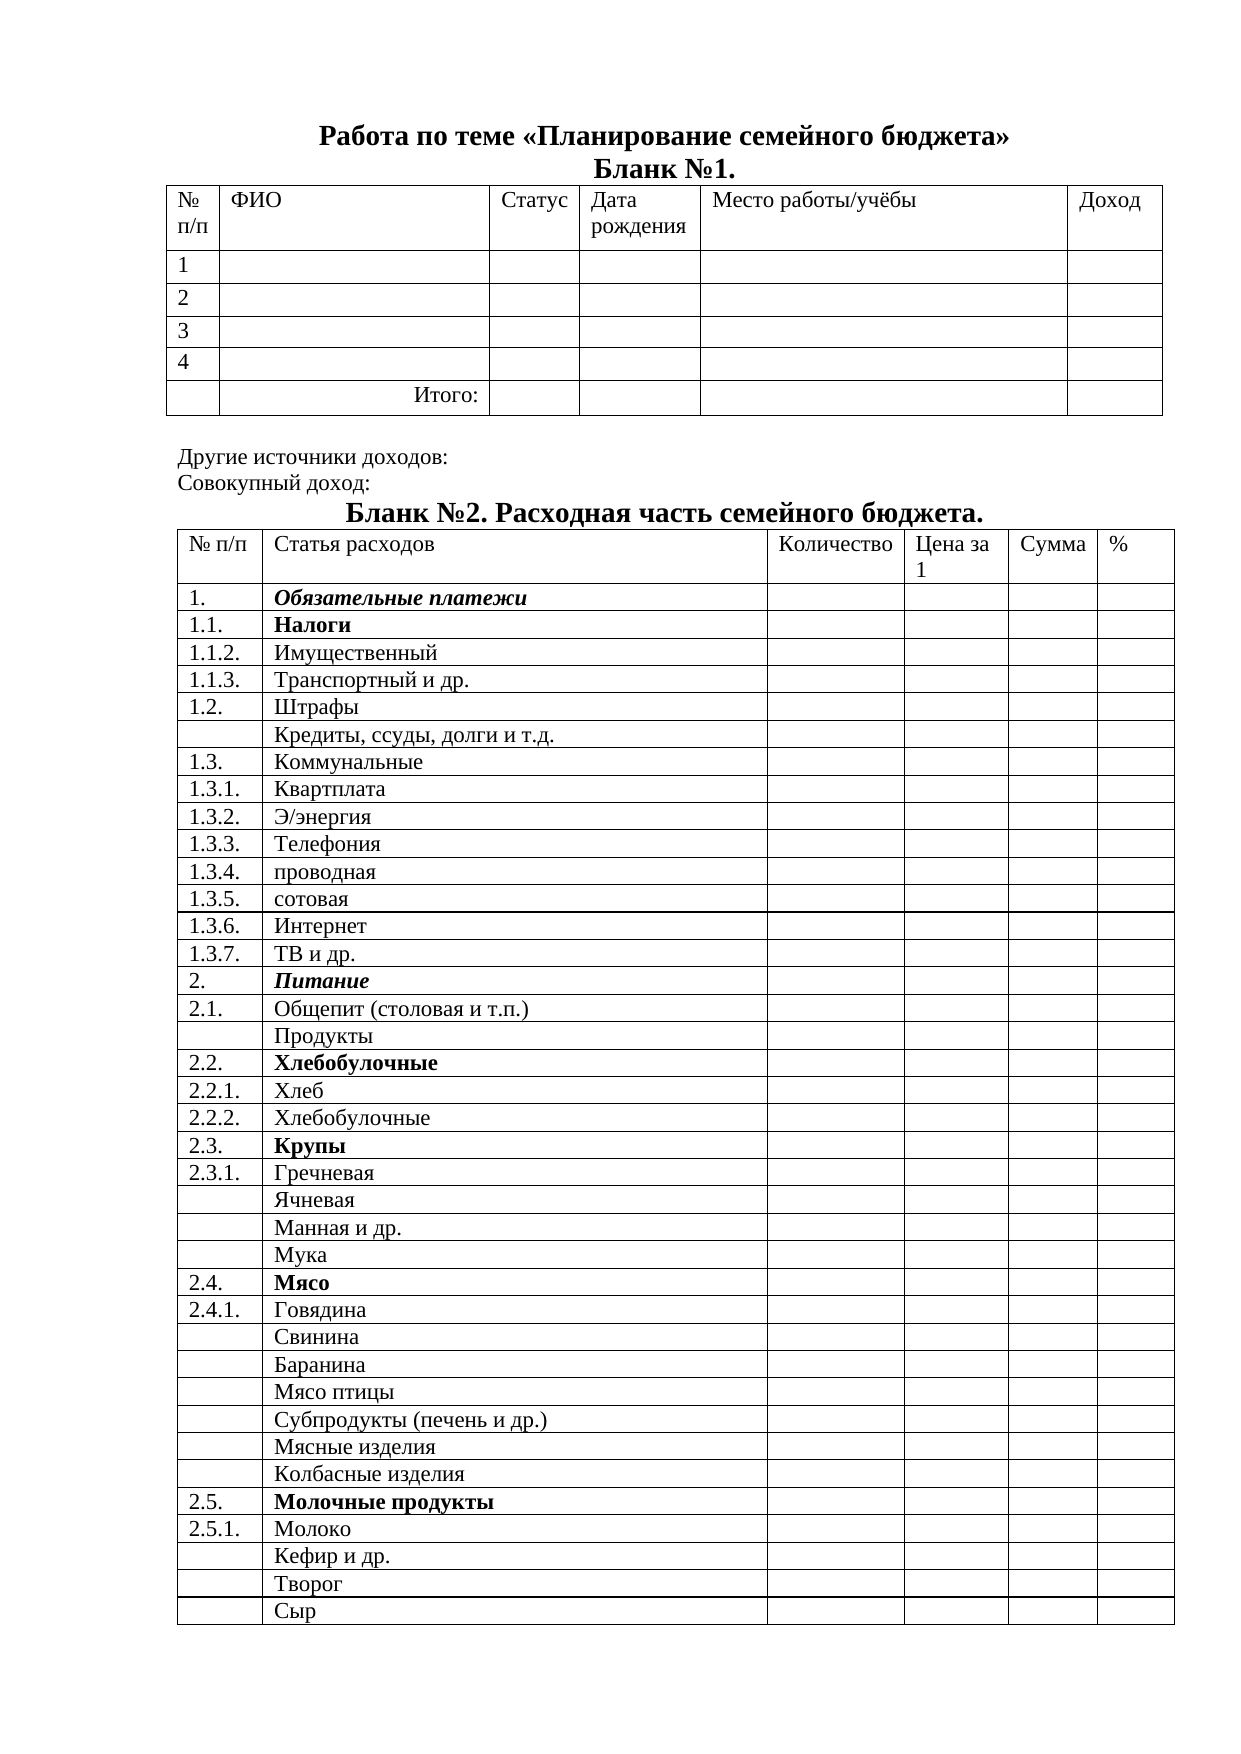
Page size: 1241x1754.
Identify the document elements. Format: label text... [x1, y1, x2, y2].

table_cell 2.3. [178, 1132, 262, 1158]
table_cell [178, 1460, 262, 1487]
table_cell [1009, 913, 1097, 939]
table_cell [905, 830, 1008, 857]
table_cell [768, 1515, 904, 1542]
table_cell [1098, 1022, 1174, 1048]
table_cell [1098, 1132, 1174, 1158]
table_cell 1.1.3. [178, 666, 262, 692]
table_cell 2.2.1. [178, 1077, 262, 1103]
text Другие источники доходов: [177, 443, 1152, 469]
table_cell 2.1. [178, 995, 262, 1021]
table_cell [905, 885, 1008, 911]
table_cell [768, 776, 904, 802]
table_cell [768, 913, 904, 939]
table_cell [1098, 1598, 1174, 1624]
table_cell [220, 317, 489, 347]
table_cell [768, 995, 904, 1021]
table_cell [1009, 666, 1097, 692]
table_cell [1098, 693, 1174, 720]
table_cell 1 [167, 251, 219, 283]
table_cell [1009, 693, 1097, 720]
table_cell [1009, 1488, 1097, 1514]
table_cell [1098, 1159, 1174, 1185]
table_cell 2.3.1. [178, 1159, 262, 1185]
table_cell [905, 1104, 1008, 1131]
table_cell [1098, 1104, 1174, 1131]
table_cell [1009, 967, 1097, 994]
table_cell [768, 1324, 904, 1350]
table_cell [1098, 1351, 1174, 1377]
table_cell [178, 1351, 262, 1377]
table_cell [768, 1241, 904, 1268]
text Совокупный доход: [177, 469, 1152, 495]
table_cell [905, 940, 1008, 966]
table_cell [905, 1598, 1008, 1624]
table_cell Итого: [220, 381, 489, 415]
table_cell [1098, 803, 1174, 829]
table_cell [178, 1570, 262, 1596]
table_cell [701, 251, 1067, 283]
table_cell [1009, 1269, 1097, 1295]
table_cell 4 [167, 348, 219, 380]
table_cell [580, 317, 700, 347]
table_cell [1098, 1214, 1174, 1240]
table_cell 2.2. [178, 1050, 262, 1076]
table_cell Кефир и др. [263, 1543, 767, 1569]
table_header % [1098, 530, 1174, 583]
table_cell [1098, 1488, 1174, 1514]
table_cell [490, 251, 579, 283]
table_cell [178, 1022, 262, 1048]
table_cell Хлеб [263, 1077, 767, 1103]
table_cell [905, 748, 1008, 774]
table_cell [1098, 1378, 1174, 1404]
table_cell [1009, 995, 1097, 1021]
table_cell [1098, 1241, 1174, 1268]
table_cell 1.3.7. [178, 940, 262, 966]
table_cell Молочные продукты [263, 1488, 767, 1514]
table_header Цена за 1 [905, 530, 1008, 583]
table_cell [1009, 1241, 1097, 1268]
table_header Количество [768, 530, 904, 583]
table_cell Транспортный и др. [263, 666, 767, 692]
table_cell [768, 639, 904, 665]
table_cell [178, 1433, 262, 1459]
table_cell [905, 1515, 1008, 1542]
table_cell [178, 1543, 262, 1569]
table_cell [905, 721, 1008, 747]
table_cell [1009, 1022, 1097, 1048]
table_cell [701, 317, 1067, 347]
table_cell Телефония [263, 830, 767, 857]
table_cell [768, 1214, 904, 1240]
table_header Дата рождения [580, 186, 700, 250]
table_cell [1098, 913, 1174, 939]
table_cell [905, 803, 1008, 829]
table_cell [768, 1433, 904, 1459]
table_cell [1009, 721, 1097, 747]
table_cell [1068, 251, 1162, 283]
table_cell [1098, 721, 1174, 747]
table_cell [768, 940, 904, 966]
table_cell [768, 1132, 904, 1158]
table_cell [1009, 858, 1097, 884]
table_cell [905, 639, 1008, 665]
table_cell 1.1.2. [178, 639, 262, 665]
table_cell [768, 611, 904, 637]
table_header № п/п [178, 530, 262, 583]
table_cell [768, 830, 904, 857]
table_cell [1009, 1324, 1097, 1350]
table_cell [580, 381, 700, 415]
table_cell Манная и др. [263, 1214, 767, 1240]
table_cell [701, 381, 1067, 415]
table_cell 1.2. [178, 693, 262, 720]
table_cell Гречневая [263, 1159, 767, 1185]
table_cell Интернет [263, 913, 767, 939]
table_cell [1098, 1433, 1174, 1459]
table_cell [1009, 1378, 1097, 1404]
text Бланк №2. Расходная часть семейного бюджета. [177, 495, 1152, 529]
table_cell [1009, 1186, 1097, 1213]
table_cell [1098, 611, 1174, 637]
table_cell [1098, 1324, 1174, 1350]
table_cell [1009, 1132, 1097, 1158]
table_cell [1009, 1159, 1097, 1185]
table_cell [1098, 1570, 1174, 1596]
table_cell Ячневая [263, 1186, 767, 1213]
table_cell [1098, 1050, 1174, 1076]
table_cell [768, 1296, 904, 1322]
table_cell [905, 1488, 1008, 1514]
table_cell [768, 1159, 904, 1185]
table_cell [768, 967, 904, 994]
table_cell [1098, 995, 1174, 1021]
table_cell [178, 1241, 262, 1268]
table_cell ТВ и др. [263, 940, 767, 966]
table_cell [1068, 317, 1162, 347]
table_cell [768, 1050, 904, 1076]
table_cell 1.1. [178, 611, 262, 637]
table_cell [178, 721, 262, 747]
table_cell [1009, 885, 1097, 911]
table_cell [1009, 584, 1097, 610]
table_cell [178, 1598, 262, 1624]
table_header Статус [490, 186, 579, 250]
table_cell [178, 1186, 262, 1213]
table_cell [1098, 639, 1174, 665]
table_cell Мясо птицы [263, 1378, 767, 1404]
table_cell Хлебобулочные [263, 1104, 767, 1131]
table_cell [1098, 584, 1174, 610]
table_cell Молоко [263, 1515, 767, 1542]
table_cell [905, 666, 1008, 692]
table_cell Питание [263, 967, 767, 994]
table_cell [768, 858, 904, 884]
table_cell [178, 1406, 262, 1432]
table_cell [1098, 1406, 1174, 1432]
table_cell [1098, 858, 1174, 884]
table_cell [1009, 611, 1097, 637]
table_cell 3 [167, 317, 219, 347]
table_cell 2 [167, 284, 219, 316]
table_cell [1009, 1598, 1097, 1624]
table_cell 1.3.6. [178, 913, 262, 939]
table_cell [178, 1378, 262, 1404]
table_cell [905, 1378, 1008, 1404]
table_cell [905, 1324, 1008, 1350]
table_cell Крупы [263, 1132, 767, 1158]
table_cell [768, 803, 904, 829]
table_cell [905, 1351, 1008, 1377]
table_cell [768, 666, 904, 692]
table_cell [768, 1406, 904, 1432]
table_cell [490, 284, 579, 316]
table_cell [1009, 748, 1097, 774]
table_cell [768, 1488, 904, 1514]
table_cell Обязательные платежи [263, 584, 767, 610]
table_cell Мясные изделия [263, 1433, 767, 1459]
table_cell [1009, 1406, 1097, 1432]
table_cell [178, 1324, 262, 1350]
table_cell [1098, 1515, 1174, 1542]
table_cell [1068, 348, 1162, 380]
table_cell [1098, 666, 1174, 692]
table_cell Мука [263, 1241, 767, 1268]
table_cell [768, 1186, 904, 1213]
table_cell Налоги [263, 611, 767, 637]
table_cell Имущественный [263, 639, 767, 665]
table_cell 2.4. [178, 1269, 262, 1295]
table_cell [905, 693, 1008, 720]
table_cell [905, 1132, 1008, 1158]
table_cell [905, 1022, 1008, 1048]
table_cell [768, 1077, 904, 1103]
table_cell Общепит (столовая и т.п.) [263, 995, 767, 1021]
table_cell [768, 1598, 904, 1624]
table_cell [1098, 776, 1174, 802]
table_cell [905, 1460, 1008, 1487]
table_cell [1098, 940, 1174, 966]
table_cell 1.3. [178, 748, 262, 774]
table_cell [1098, 1269, 1174, 1295]
table_cell [220, 348, 489, 380]
table_cell Хлебобулочные [263, 1050, 767, 1076]
table_cell [905, 1159, 1008, 1185]
table_cell [1009, 1543, 1097, 1569]
table_cell [768, 1269, 904, 1295]
table_cell Сыр [263, 1598, 767, 1624]
table_cell [1098, 748, 1174, 774]
table_cell [768, 721, 904, 747]
table_cell [1009, 776, 1097, 802]
table_cell [905, 776, 1008, 802]
table_cell Субпродукты (печень и др.) [263, 1406, 767, 1432]
table_cell [1098, 830, 1174, 857]
table_cell [1009, 803, 1097, 829]
table_cell [490, 348, 579, 380]
table_cell Кредиты, ссуды, долги и т.д. [263, 721, 767, 747]
table_cell 2.5.1. [178, 1515, 262, 1542]
table_cell [905, 1570, 1008, 1596]
table_cell [220, 284, 489, 316]
table_cell [905, 1406, 1008, 1432]
table_cell [1068, 381, 1162, 415]
table_cell Коммунальные [263, 748, 767, 774]
table_cell [768, 885, 904, 911]
table_cell [701, 284, 1067, 316]
table_cell [1068, 284, 1162, 316]
table_cell [1098, 1460, 1174, 1487]
table_cell Э/энергия [263, 803, 767, 829]
table_cell [768, 1022, 904, 1048]
table_cell [580, 348, 700, 380]
table_cell [905, 584, 1008, 610]
table_header Место работы/учёбы [701, 186, 1067, 250]
table_cell [1009, 1214, 1097, 1240]
table_cell [1009, 639, 1097, 665]
table_cell 2.2.2. [178, 1104, 262, 1131]
table_cell [1098, 1077, 1174, 1103]
table_cell [905, 611, 1008, 637]
table_cell [178, 1214, 262, 1240]
table_cell Мясо [263, 1269, 767, 1295]
table_cell [1009, 1460, 1097, 1487]
table_cell [905, 1186, 1008, 1213]
table_cell [1009, 1296, 1097, 1322]
table_cell [490, 381, 579, 415]
table_cell [1009, 1433, 1097, 1459]
table_cell 1.3.2. [178, 803, 262, 829]
table_cell [1098, 885, 1174, 911]
table_cell [768, 1460, 904, 1487]
table_header № п/п [167, 186, 219, 250]
table_cell [1009, 1570, 1097, 1596]
table_header Доход [1068, 186, 1162, 250]
table_cell Творог [263, 1570, 767, 1596]
table_cell [768, 1570, 904, 1596]
table_cell [701, 348, 1067, 380]
table_cell 1. [178, 584, 262, 610]
table_cell сотовая [263, 885, 767, 911]
table_cell [1009, 1077, 1097, 1103]
text Бланк №1. [177, 152, 1152, 185]
table_cell [490, 317, 579, 347]
table_cell [580, 251, 700, 283]
table_cell [1009, 1050, 1097, 1076]
table_cell проводная [263, 858, 767, 884]
text Работа по теме «Планирование семейного бюджета» [177, 118, 1152, 152]
table_cell [1009, 1515, 1097, 1542]
table_cell [1009, 940, 1097, 966]
table_cell [768, 748, 904, 774]
table_cell Баранина [263, 1351, 767, 1377]
table_cell [768, 1351, 904, 1377]
table_cell [1098, 1296, 1174, 1322]
table_cell [905, 1543, 1008, 1569]
table_cell [905, 1296, 1008, 1322]
table_cell 1.3.4. [178, 858, 262, 884]
table_header Сумма [1009, 530, 1097, 583]
table_cell [1009, 1104, 1097, 1131]
table_cell [1098, 1543, 1174, 1569]
table_cell [905, 1269, 1008, 1295]
table_cell [1098, 1186, 1174, 1213]
table_cell [905, 1050, 1008, 1076]
table_cell [580, 284, 700, 316]
table_cell 2. [178, 967, 262, 994]
table_cell [768, 584, 904, 610]
table_cell [768, 1104, 904, 1131]
table_cell [768, 1378, 904, 1404]
table_cell 1.3.1. [178, 776, 262, 802]
table_cell Свинина [263, 1324, 767, 1350]
table_cell Продукты [263, 1022, 767, 1048]
table_cell 1.3.5. [178, 885, 262, 911]
table_cell [905, 1433, 1008, 1459]
table_cell [905, 858, 1008, 884]
table_cell [905, 995, 1008, 1021]
table_cell [1009, 1351, 1097, 1377]
table_cell [768, 1543, 904, 1569]
table_header ФИО [220, 186, 489, 250]
table_cell [905, 967, 1008, 994]
table_cell 2.5. [178, 1488, 262, 1514]
table_cell 2.4.1. [178, 1296, 262, 1322]
table_cell [768, 693, 904, 720]
table_cell Штрафы [263, 693, 767, 720]
table_cell [905, 1241, 1008, 1268]
table_cell [1098, 967, 1174, 994]
table_header Статья расходов [263, 530, 767, 583]
table_cell [220, 251, 489, 283]
table_cell [167, 381, 219, 415]
table_cell Квартплата [263, 776, 767, 802]
table_cell [905, 1077, 1008, 1103]
table_cell 1.3.3. [178, 830, 262, 857]
table_cell Колбасные изделия [263, 1460, 767, 1487]
table_cell [905, 913, 1008, 939]
table_cell [1009, 830, 1097, 857]
table_cell Говядина [263, 1296, 767, 1322]
table_cell [905, 1214, 1008, 1240]
